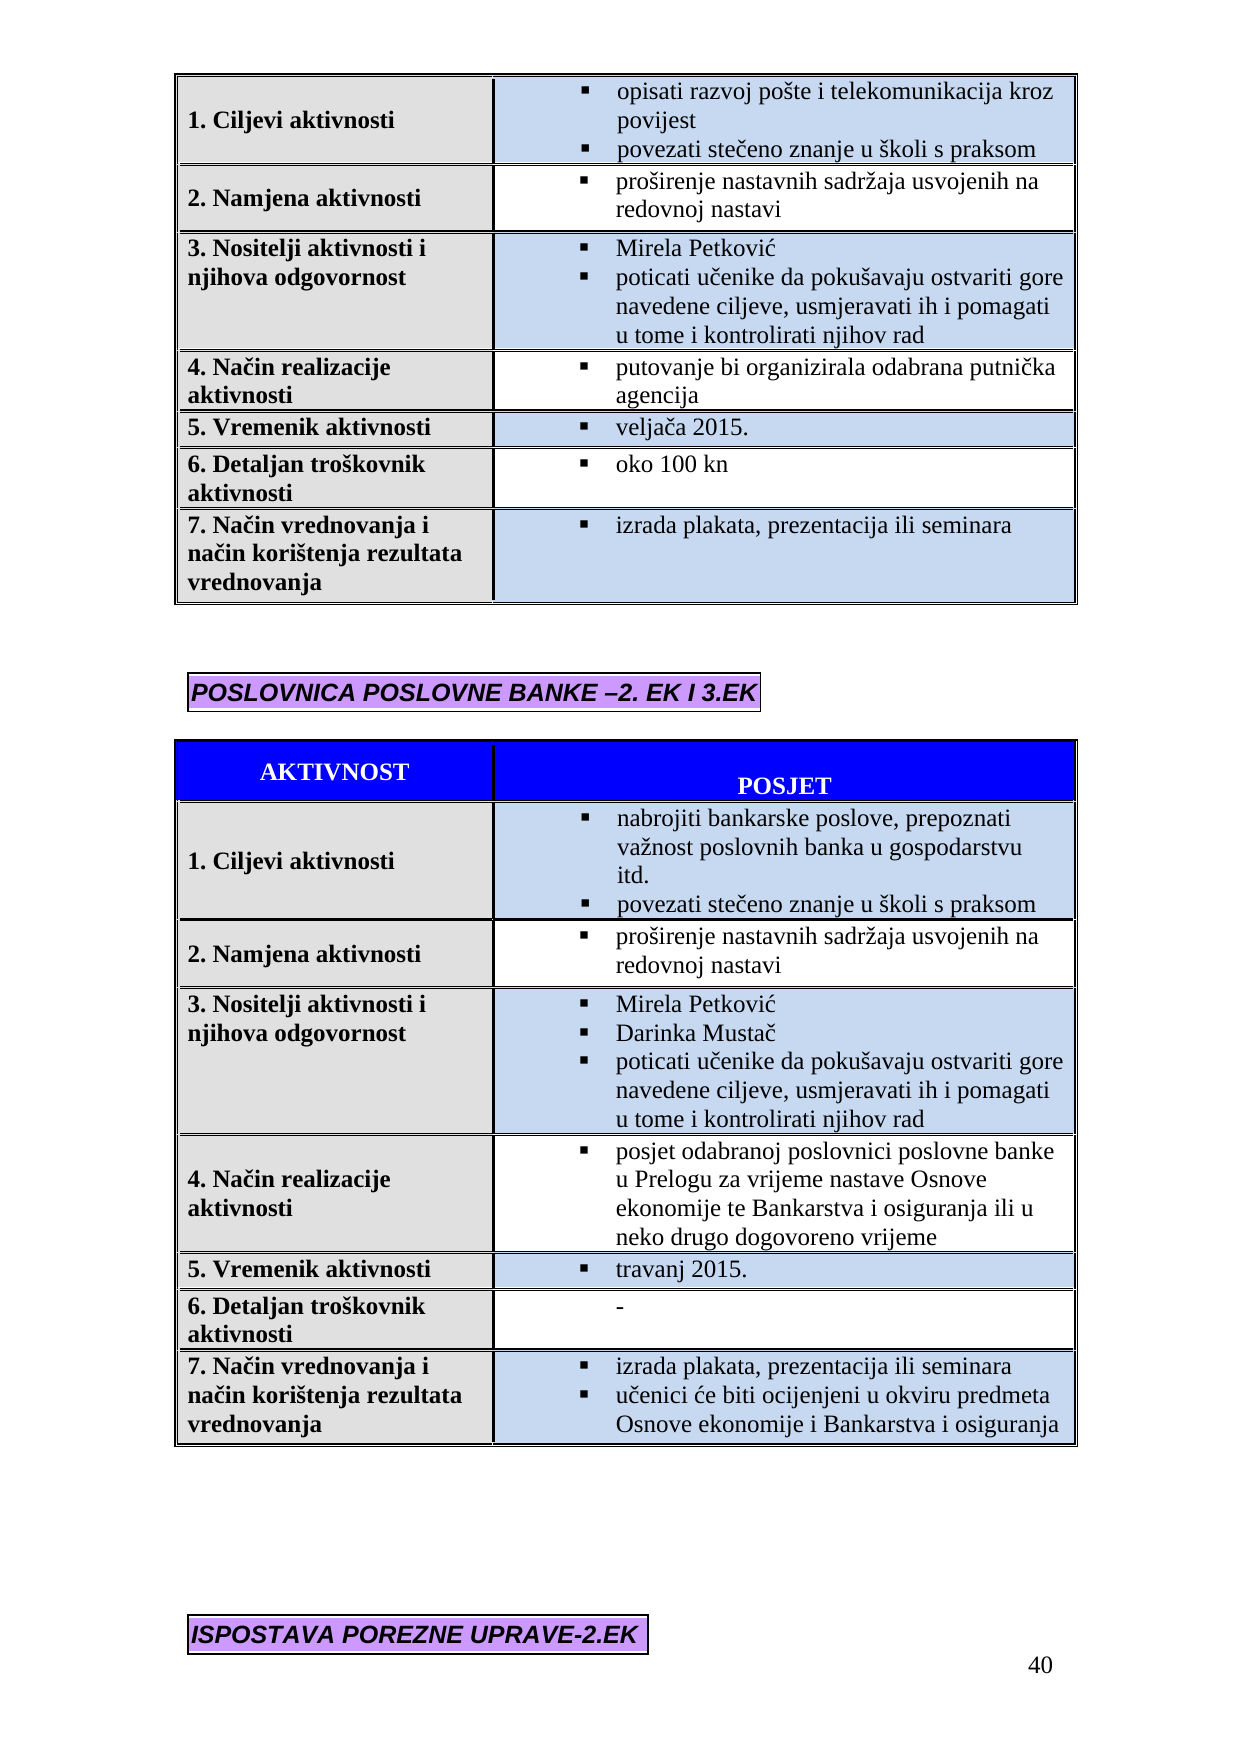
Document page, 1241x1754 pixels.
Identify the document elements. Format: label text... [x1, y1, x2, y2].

table_cell 7. Način vrednovanja i način korištenja rezultata vrednovanja [176, 507, 493, 602]
table_cell proširenje nastavnih sadržaja usvojenih na redovnoj nastavi [495, 163, 1075, 230]
table_cell Mirela Petković Darinka Mustač poticati učenike da pokušavaju ostvariti gore navedene ciljeve, usmjeravati ih i pomagati u tome i kontrolirati njihov rad [493, 986, 1076, 1133]
table_cell posjet odabranoj poslovnici poslovne banke u Prelogu za vrijeme nastave Osnove ekonomije te Bankarstva i osiguranja ili u neko drugo dogovoreno vrijeme [493, 1133, 1076, 1251]
table_cell nabrojiti bankarske poslove, prepoznati važnost poslovnih banka u gospodarstvu itd. povezati stečeno znanje u školi s praksom [493, 800, 1076, 918]
table_cell 7. Način vrednovanja i način korištenja rezultata vrednovanja [178, 1348, 493, 1443]
table_cell putovanje bi organizirala odabrana putnička agencija [495, 349, 1075, 409]
table_header AKTIVNOST [178, 741, 493, 800]
table_cell - [495, 1288, 1075, 1348]
table_header POSJET [493, 742, 1074, 800]
table_cell izrada plakata, prezentacija ili seminara [493, 507, 1076, 602]
table_cell 6. Detaljan troškovnik aktivnosti [178, 1288, 492, 1348]
table_cell 3. Nositelji aktivnosti i njihova odgovornost [178, 230, 492, 348]
table_cell travanj 2015. [493, 1251, 1076, 1287]
text POSLOVNICA POSLOVNE BANKE –2. EK I 3.EK [189, 676, 760, 708]
table_cell 6. Detaljan troškovnik aktivnosti [176, 446, 493, 507]
table_cell veljača 2015. [495, 409, 1075, 446]
table_cell 5. Vremenik aktivnosti [176, 1251, 493, 1287]
table_cell 4. Način realizacije aktivnosti [178, 349, 492, 409]
table_cell oko 100 kn [493, 446, 1076, 507]
table_cell proširenje nastavnih sadržaja usvojenih na redovnoj nastavi [495, 918, 1076, 986]
table_cell 1. Ciljevi aktivnosti [176, 800, 493, 918]
table_cell 2. Namjena aktivnosti [176, 918, 492, 986]
table_cell 2. Namjena aktivnosti [178, 163, 492, 230]
table_cell 3. Nositelji aktivnosti i njihova odgovornost [176, 986, 493, 1133]
table_cell 1. Ciljevi aktivnosti [178, 75, 493, 162]
text ISPOSTAVA POREZNE UPRAVE-2.EK [189, 1618, 647, 1651]
table_cell 4. Način realizacije aktivnosti [176, 1133, 493, 1251]
table_cell Mirela Petković poticati učenike da pokušavaju ostvariti gore navedene ciljeve, usmjeravati ih i pomagati u tome i kontrolirati njihov rad [495, 230, 1075, 348]
table_cell izrada plakata, prezentacija ili seminara učenici će biti ocijenjeni u okviru predmeta Osnove ekonomije i Bankarstva i osiguranja [493, 1348, 1075, 1443]
table_cell opisati razvoj pošte i telekomunikacija kroz povijest povezati stečeno znanje u školi s praksom [493, 77, 1074, 162]
table_cell 5. Vremenik aktivnosti [178, 409, 492, 446]
